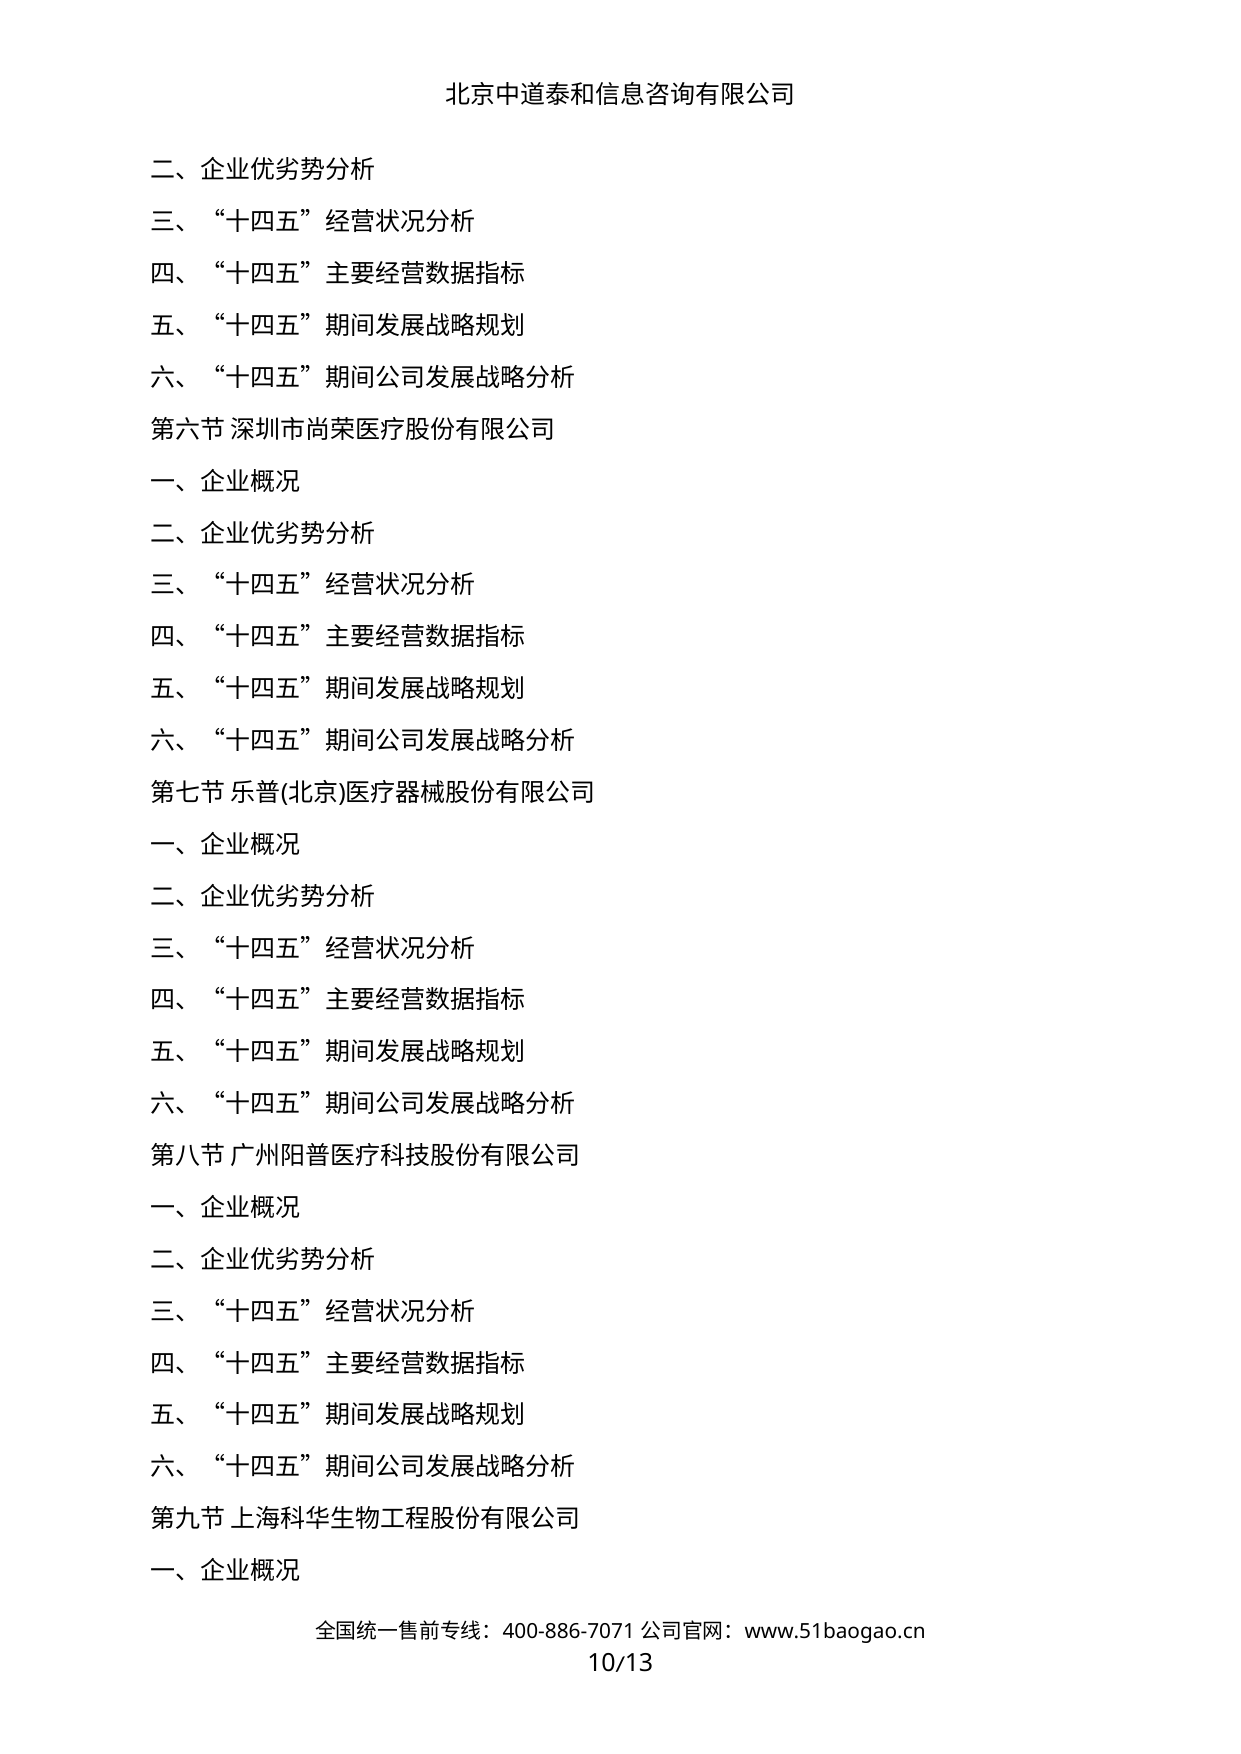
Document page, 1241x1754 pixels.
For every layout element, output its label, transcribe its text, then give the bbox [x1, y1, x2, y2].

text 一、企业概况 [150, 824, 1090, 861]
text 第七节 乐普(北京)医疗器械股份有限公司 [150, 772, 1090, 809]
text 二、企业优劣势分析 [150, 876, 1090, 912]
text 三、“十四五”经营状况分析 [150, 202, 1090, 238]
text 四、“十四五”主要经营数据指标 [150, 980, 1090, 1016]
text 第六节 深圳市尚荣医疗股份有限公司 [150, 409, 1090, 446]
text 一、企业概况 [150, 1187, 1090, 1224]
text 六、“十四五”期间公司发展战略分析 [150, 357, 1090, 394]
text 五、“十四五”期间发展战略规划 [150, 1395, 1090, 1431]
text 四、“十四五”主要经营数据指标 [150, 1343, 1090, 1379]
text 一、企业概况 [150, 461, 1090, 497]
text 六、“十四五”期间公司发展战略分析 [150, 1447, 1090, 1483]
text 二、企业优劣势分析 [150, 513, 1090, 549]
text 一、企业概况 [150, 1551, 1090, 1587]
text 三、“十四五”经营状况分析 [150, 1291, 1090, 1327]
text 二、企业优劣势分析 [150, 1239, 1090, 1276]
text 五、“十四五”期间发展战略规划 [150, 1032, 1090, 1068]
text 六、“十四五”期间公司发展战略分析 [150, 1084, 1090, 1120]
text 六、“十四五”期间公司发展战略分析 [150, 721, 1090, 757]
text 四、“十四五”主要经营数据指标 [150, 254, 1090, 290]
text 五、“十四五”期间发展战略规划 [150, 669, 1090, 705]
text 五、“十四五”期间发展战略规划 [150, 306, 1090, 342]
text 三、“十四五”经营状况分析 [150, 928, 1090, 964]
text 第九节 上海科华生物工程股份有限公司 [150, 1499, 1090, 1535]
text 第八节 广州阳普医疗科技股份有限公司 [150, 1136, 1090, 1172]
text 三、“十四五”经营状况分析 [150, 565, 1090, 601]
text 四、“十四五”主要经营数据指标 [150, 617, 1090, 653]
text 二、企业优劣势分析 [150, 150, 1090, 186]
